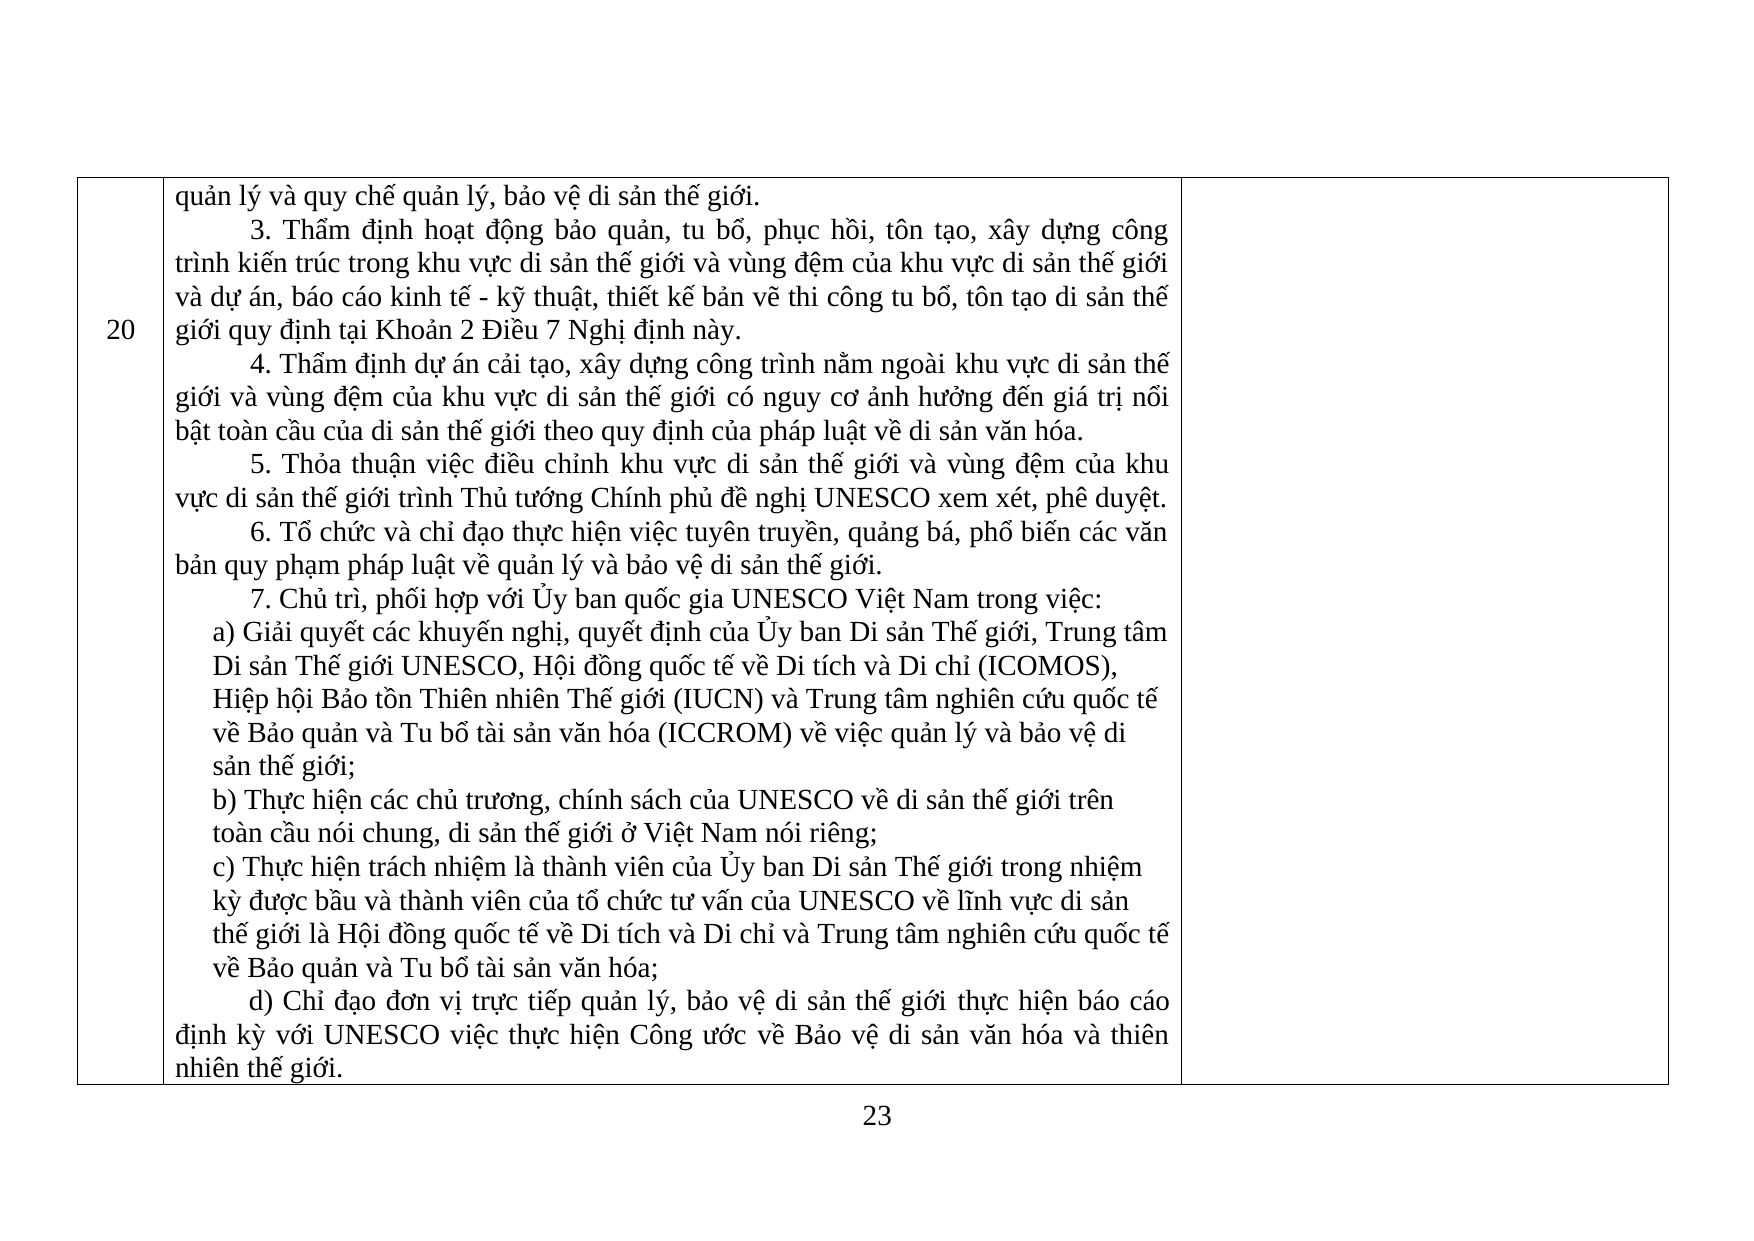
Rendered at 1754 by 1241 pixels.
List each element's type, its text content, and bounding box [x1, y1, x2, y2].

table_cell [164, 178, 1181, 1084]
table_cell 20 [78, 178, 163, 1084]
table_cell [1182, 178, 1668, 1084]
